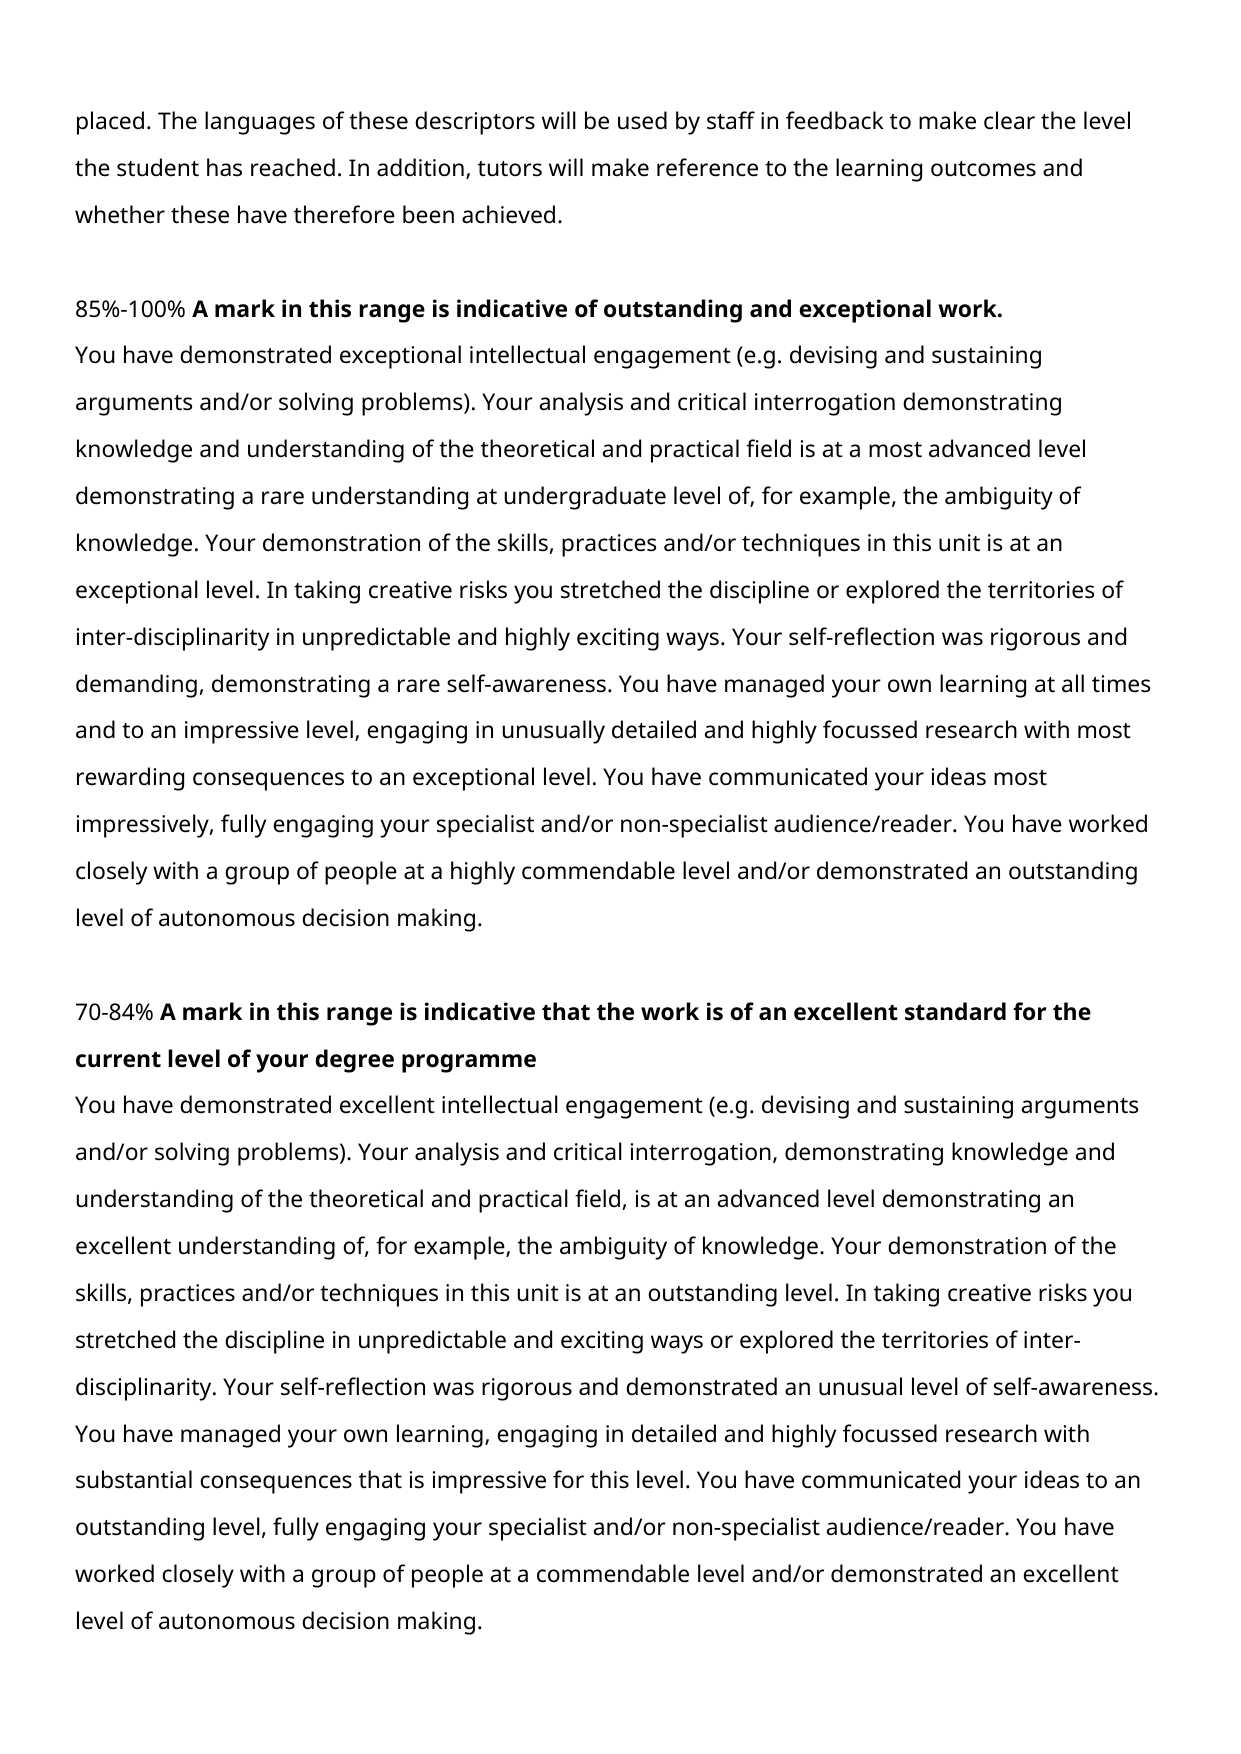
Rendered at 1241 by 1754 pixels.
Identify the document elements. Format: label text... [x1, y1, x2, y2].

text 70-84% A mark in this range is indicative that the work is of an excellent standard for the current level of your degree programme [75, 996, 1165, 1074]
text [75, 105, 1165, 230]
text You have demonstrated excellent intellectual engagement (e.g. devising and sustaining arguments and/or solving problems). Your analysis and critical interrogation, demonstrating knowledge and understanding of the theoretical and practical field, is at an advanced level demonstrating an excellent understanding of, for example, the ambiguity of knowledge. Your demonstration of the skills, practices and/or techniques in this unit is at an outstanding level. In taking creative risks you stretched the discipline in unpredictable and exciting ways or explored the territories of inter-disciplinarity. Your self-reflection was rigorous and demonstrated an unusual level of self-awareness. You have managed your own learning, engaging in detailed and highly focussed research with substantial consequences that is impressive for this level. You have communicated your ideas to an outstanding level, fully engaging your specialist and/or non-specialist audience/reader. You have worked closely with a group of people at a commendable level and/or demonstrated an excellent level of autonomous decision making. [75, 1089, 1165, 1636]
text You have demonstrated exceptional intellectual engagement (e.g. devising and sustaining arguments and/or solving problems). Your analysis and critical interrogation demonstrating knowledge and understanding of the theoretical and practical field is at a most advanced level demonstrating a rare understanding at undergraduate level of, for example, the ambiguity of knowledge. Your demonstration of the skills, practices and/or techniques in this unit is at an exceptional level. In taking creative risks you stretched the discipline or explored the territories of inter-disciplinarity in unpredictable and highly exciting ways. Your self-reflection was rigorous and demanding, demonstrating a rare self-awareness. You have managed your own learning at all times and to an impressive level, engaging in unusually detailed and highly focussed research with most rewarding consequences to an exceptional level. You have communicated your ideas most impressively, fully engaging your specialist and/or non-specialist audience/reader. You have worked closely with a group of people at a highly commendable level and/or demonstrated an outstanding level of autonomous decision making. [75, 339, 1165, 933]
text 85%-100% A mark in this range is indicative of outstanding and exceptional work. [75, 293, 1165, 324]
